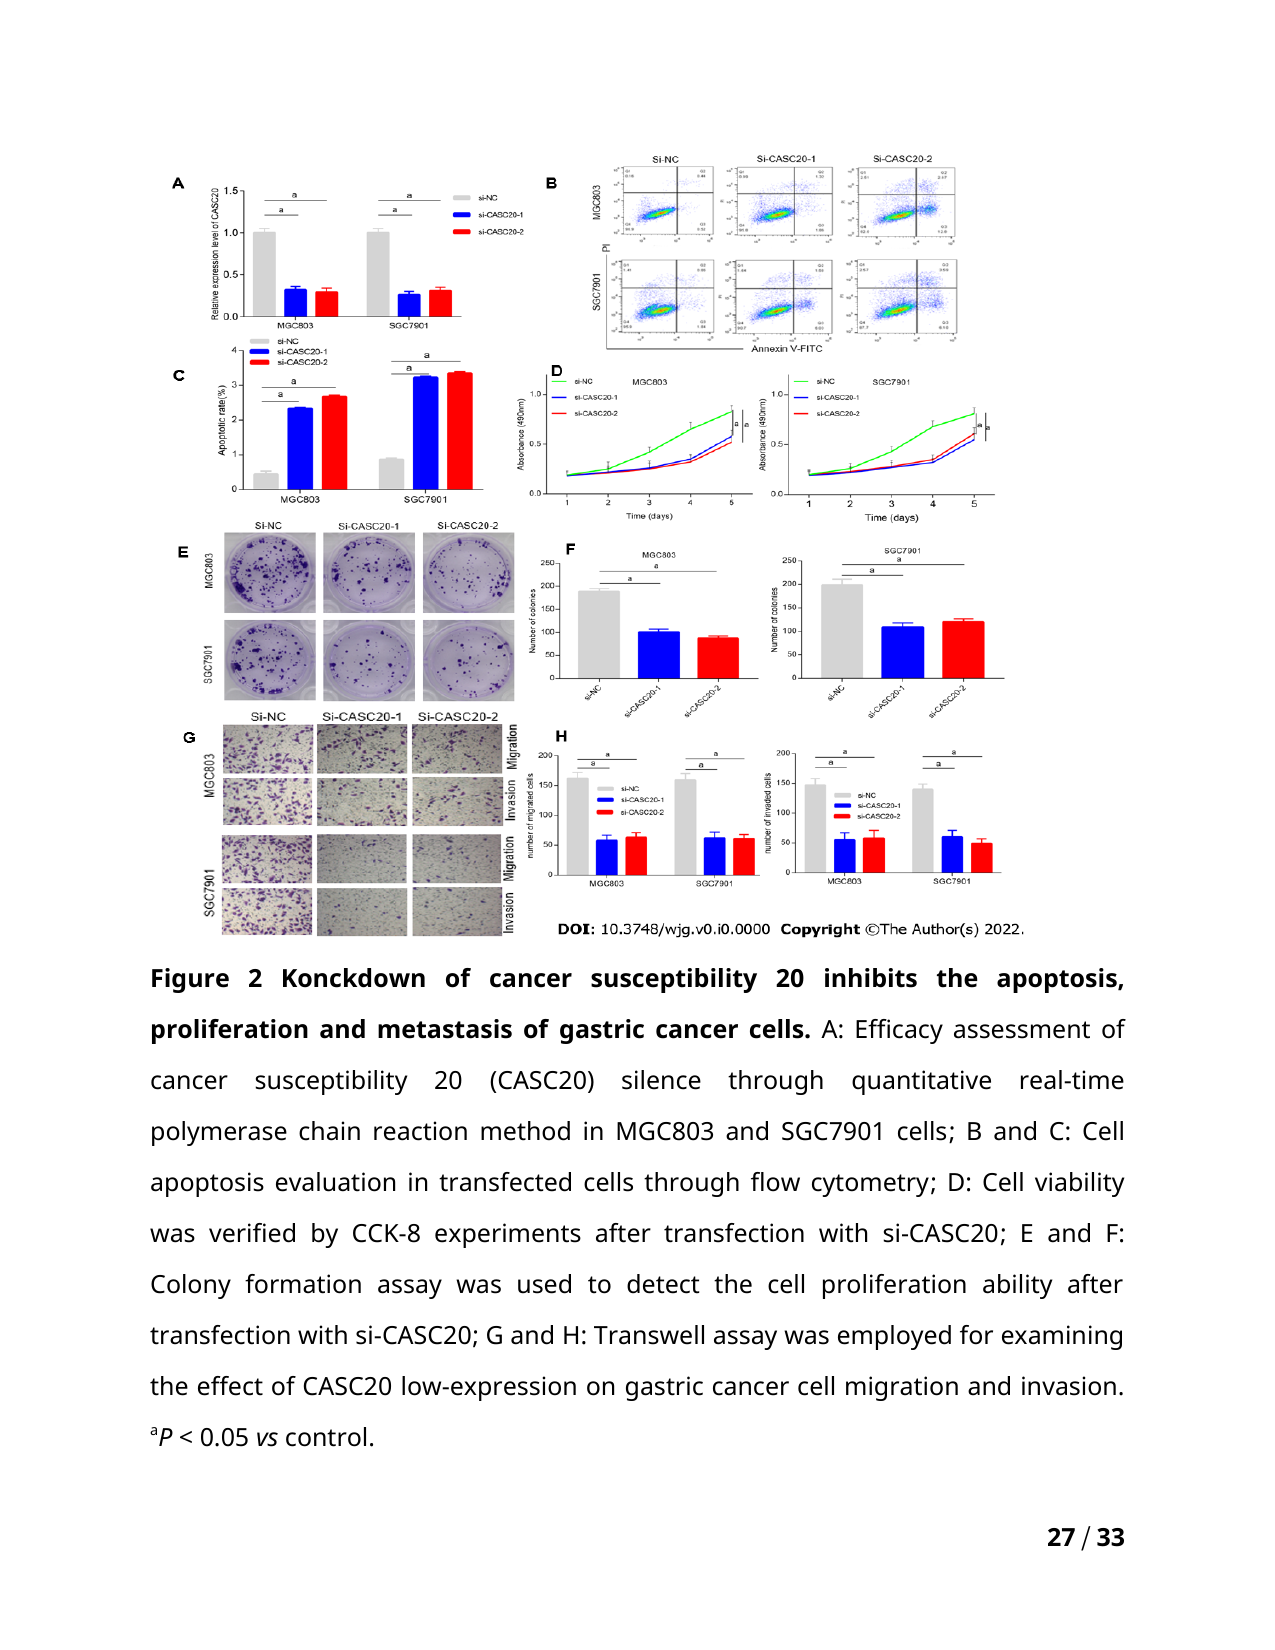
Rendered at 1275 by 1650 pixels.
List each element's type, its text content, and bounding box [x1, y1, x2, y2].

text Figure 2 Konckdown of cancer susceptibility 20 inhibits the apoptosis, proliferation and metastasis of gastric cancer cells. A: Efficacy assessment of cancer susceptibility 20 (CASC20) silence through quantitative real-time polymerase chain reaction method in MGC803 and SGC7901 cells; B and C: Cell apoptosis evaluation in transfected cells through flow cytometry; D: Cell viability was verified by CCK-8 experiments after transfection with si-CASC20; E and F: Colony formation assay was used to detect the cell proliferation ability after transfection with si-CASC20; G and H: Transwell assay was employed for examining the effect of CASC20 low-expression on gastric cancer cell migration and invasion. aP < 0.05 vs control. [150, 960, 1125, 1454]
picture [150, 150, 1050, 946]
